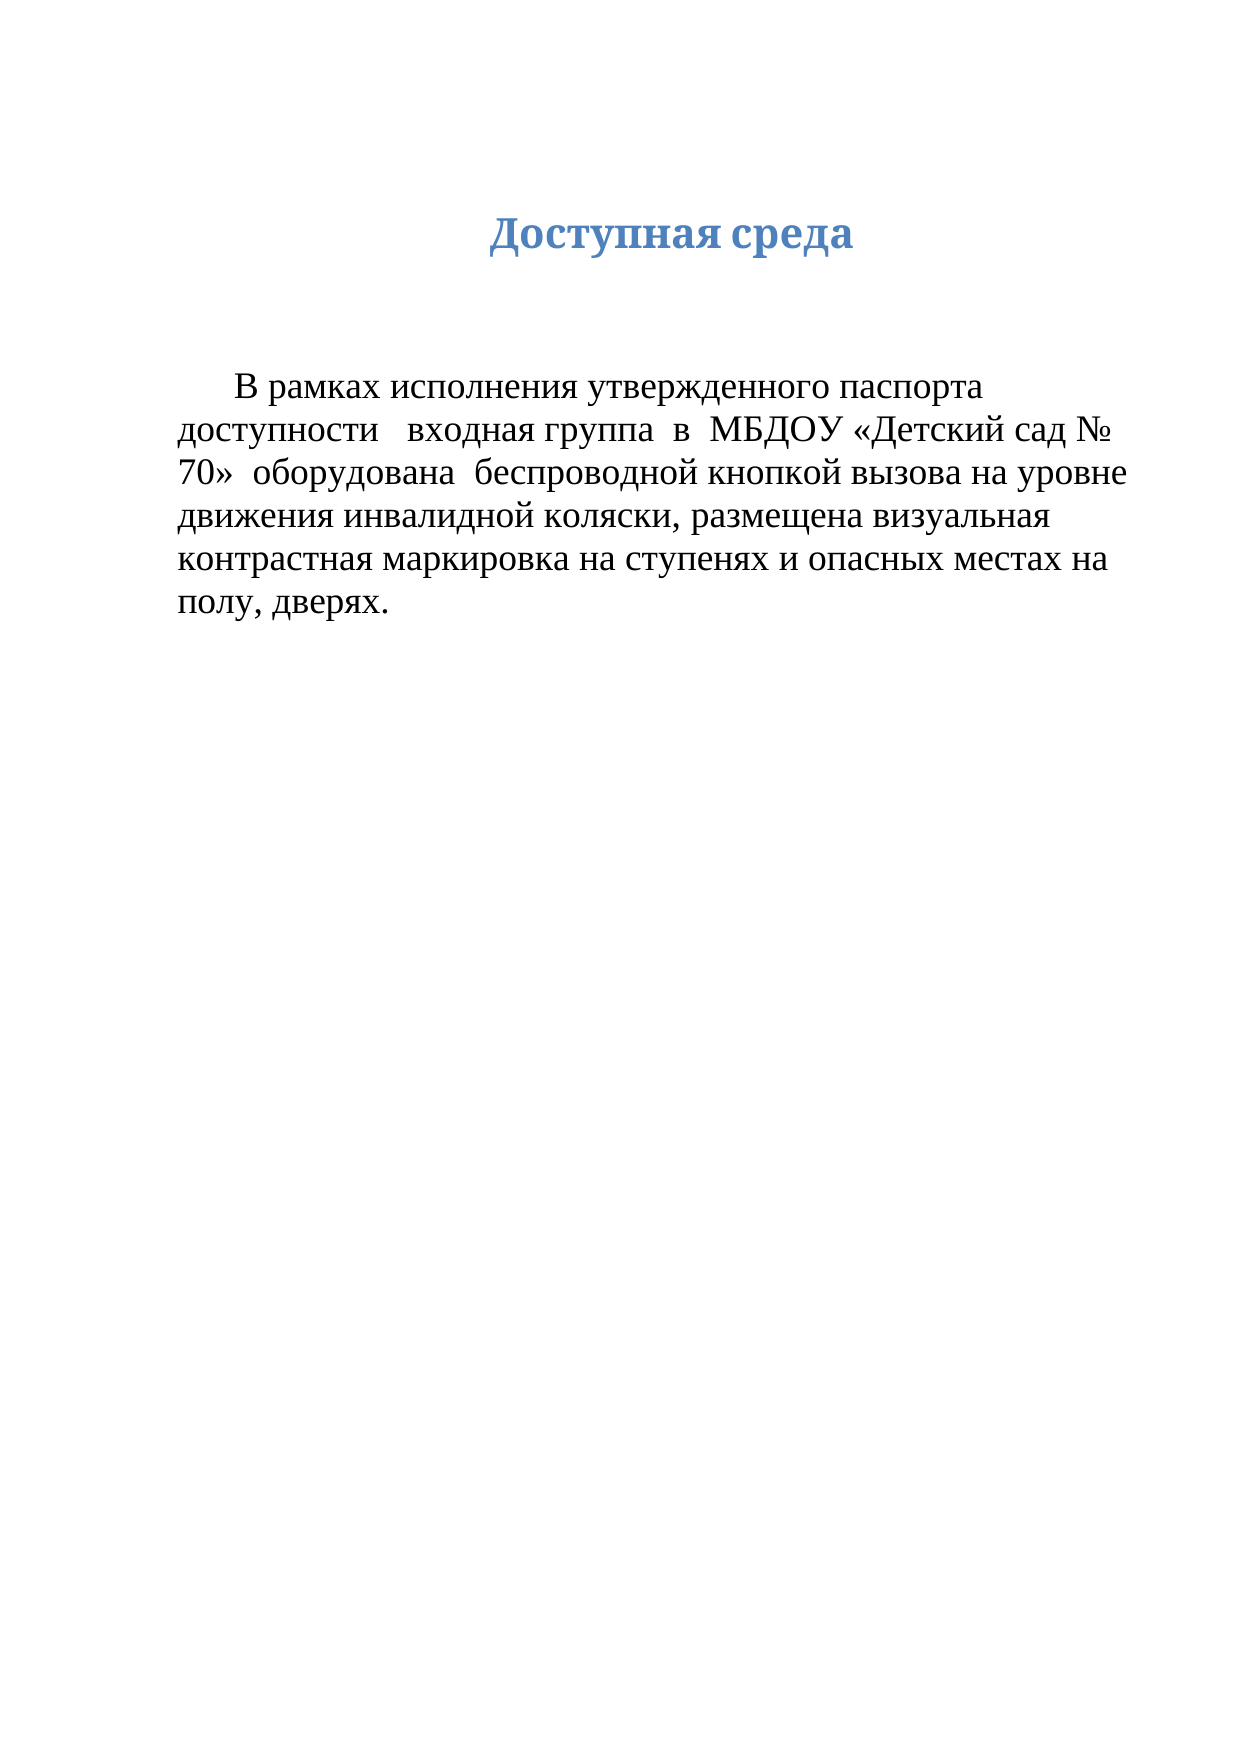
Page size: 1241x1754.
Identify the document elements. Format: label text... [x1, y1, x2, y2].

text В рамках исполнения утвержденного паспорта доступности входная группа в МБДОУ «Детский сад № 70» оборудована беспроводной кнопкой вызова на уровне движения инвалидной коляски, размещена визуальная контрастная маркировка на ступенях и опасных местах на полу, дверях. [177, 363, 1167, 622]
subtitle Доступная среда [177, 211, 1167, 259]
